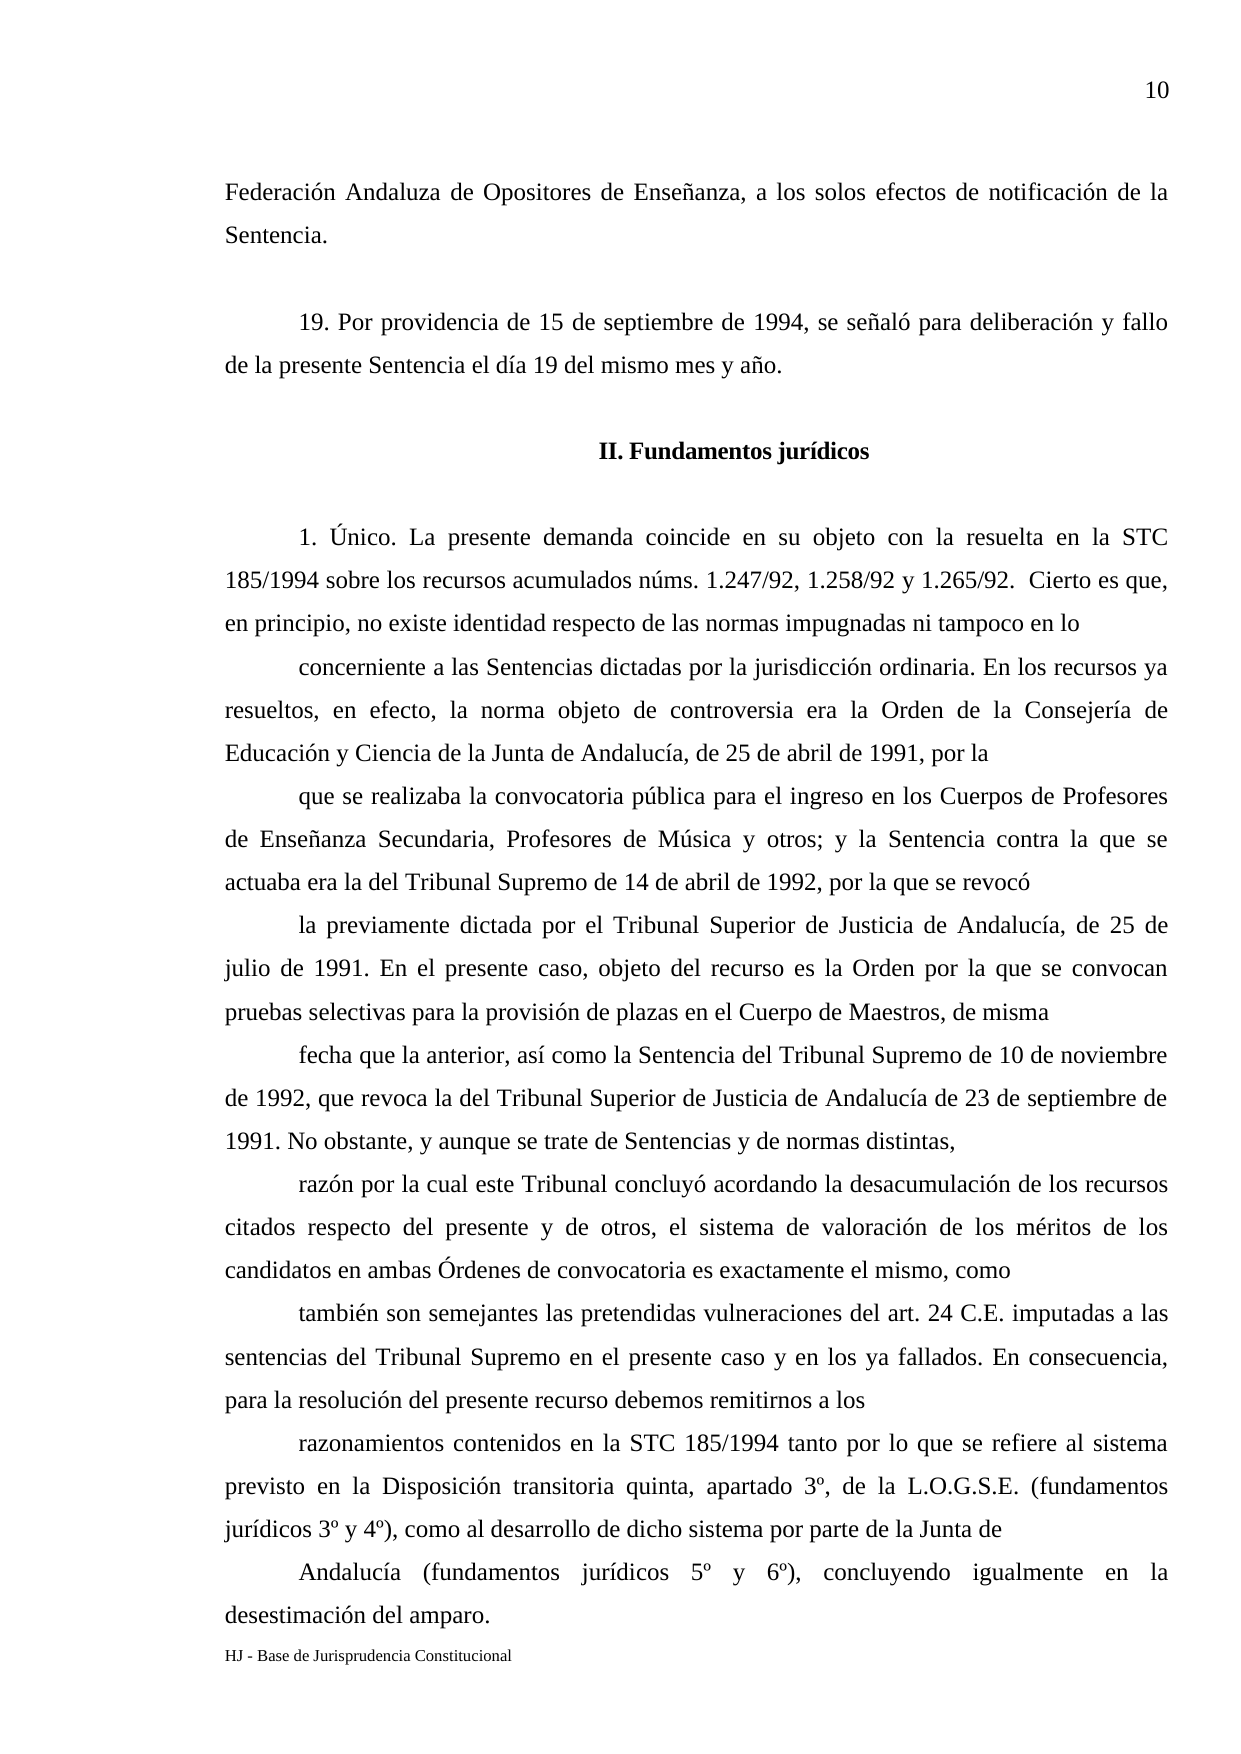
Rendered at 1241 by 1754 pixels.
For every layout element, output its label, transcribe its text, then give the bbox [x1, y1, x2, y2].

text fecha que la anterior, así como la Sentencia del Tribunal Supremo de 10 de noviembre de 1992, que revoca la del Tribunal Superior de Justicia de Andalucía de 23 de septiembre de 1991. No obstante, y aunque se trate de Sentencias y de normas distintas, [224, 1040, 1169, 1155]
text 1. Único. La presente demanda coincide en su objeto con la resuelta en la STC 185/1994 sobre los recursos acumulados núms. 1.247/92, 1.258/92 y 1.265/92. Cierto es que, en principio, no existe identidad respecto de las normas impugnadas ni tampoco en lo [224, 522, 1169, 637]
text que se realizaba la convocatoria pública para el ingreso en los Cuerpos de Profesores de Enseñanza Secundaria, Profesores de Música y otros; y la Sentencia contra la que se actuaba era la del Tribunal Supremo de 14 de abril de 1992, por la que se revocó [224, 781, 1169, 896]
text Andalucía (fundamentos jurídicos 5º y 6º), concluyendo igualmente en la desestimación del amparo. [224, 1557, 1169, 1629]
text también son semejantes las pretendidas vulneraciones del art. 24 C.E. imputadas a las sentencias del Tribunal Supremo en el presente caso y en los ya fallados. En consecuencia, para la resolución del presente recurso debemos remitirnos a los [224, 1298, 1169, 1413]
text 19. Por providencia de 15 de septiembre de 1994, se señaló para deliberación y fallo de la presente Sentencia el día 19 del mismo mes y año. [224, 307, 1169, 378]
subtitle II. Fundamentos jurídicos [224, 436, 1169, 465]
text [224, 177, 1169, 249]
text concerniente a las Sentencias dictadas por la jurisdicción ordinaria. En los recursos ya resueltos, en efecto, la norma objeto de controversia era la Orden de la Consejería de Educación y Ciencia de la Junta de Andalucía, de 25 de abril de 1991, por la [224, 652, 1169, 767]
text razón por la cual este Tribunal concluyó acordando la desacumulación de los recursos citados respecto del presente y de otros, el sistema de valoración de los méritos de los candidatos en ambas Órdenes de convocatoria es exactamente el mismo, como [224, 1169, 1169, 1284]
text la previamente dictada por el Tribunal Superior de Justicia de Andalucía, de 25 de julio de 1991. En el presente caso, objeto del recurso es la Orden por la que se convocan pruebas selectivas para la provisión de plazas en el Cuerpo de Maestros, de misma [224, 910, 1169, 1025]
text razonamientos contenidos en la STC 185/1994 tanto por lo que se refiere al sistema previsto en la Disposición transitoria quinta, apartado 3º, de la L.O.G.S.E. (fundamentos jurídicos 3º y 4º), como al desarrollo de dicho sistema por parte de la Junta de [224, 1428, 1169, 1543]
